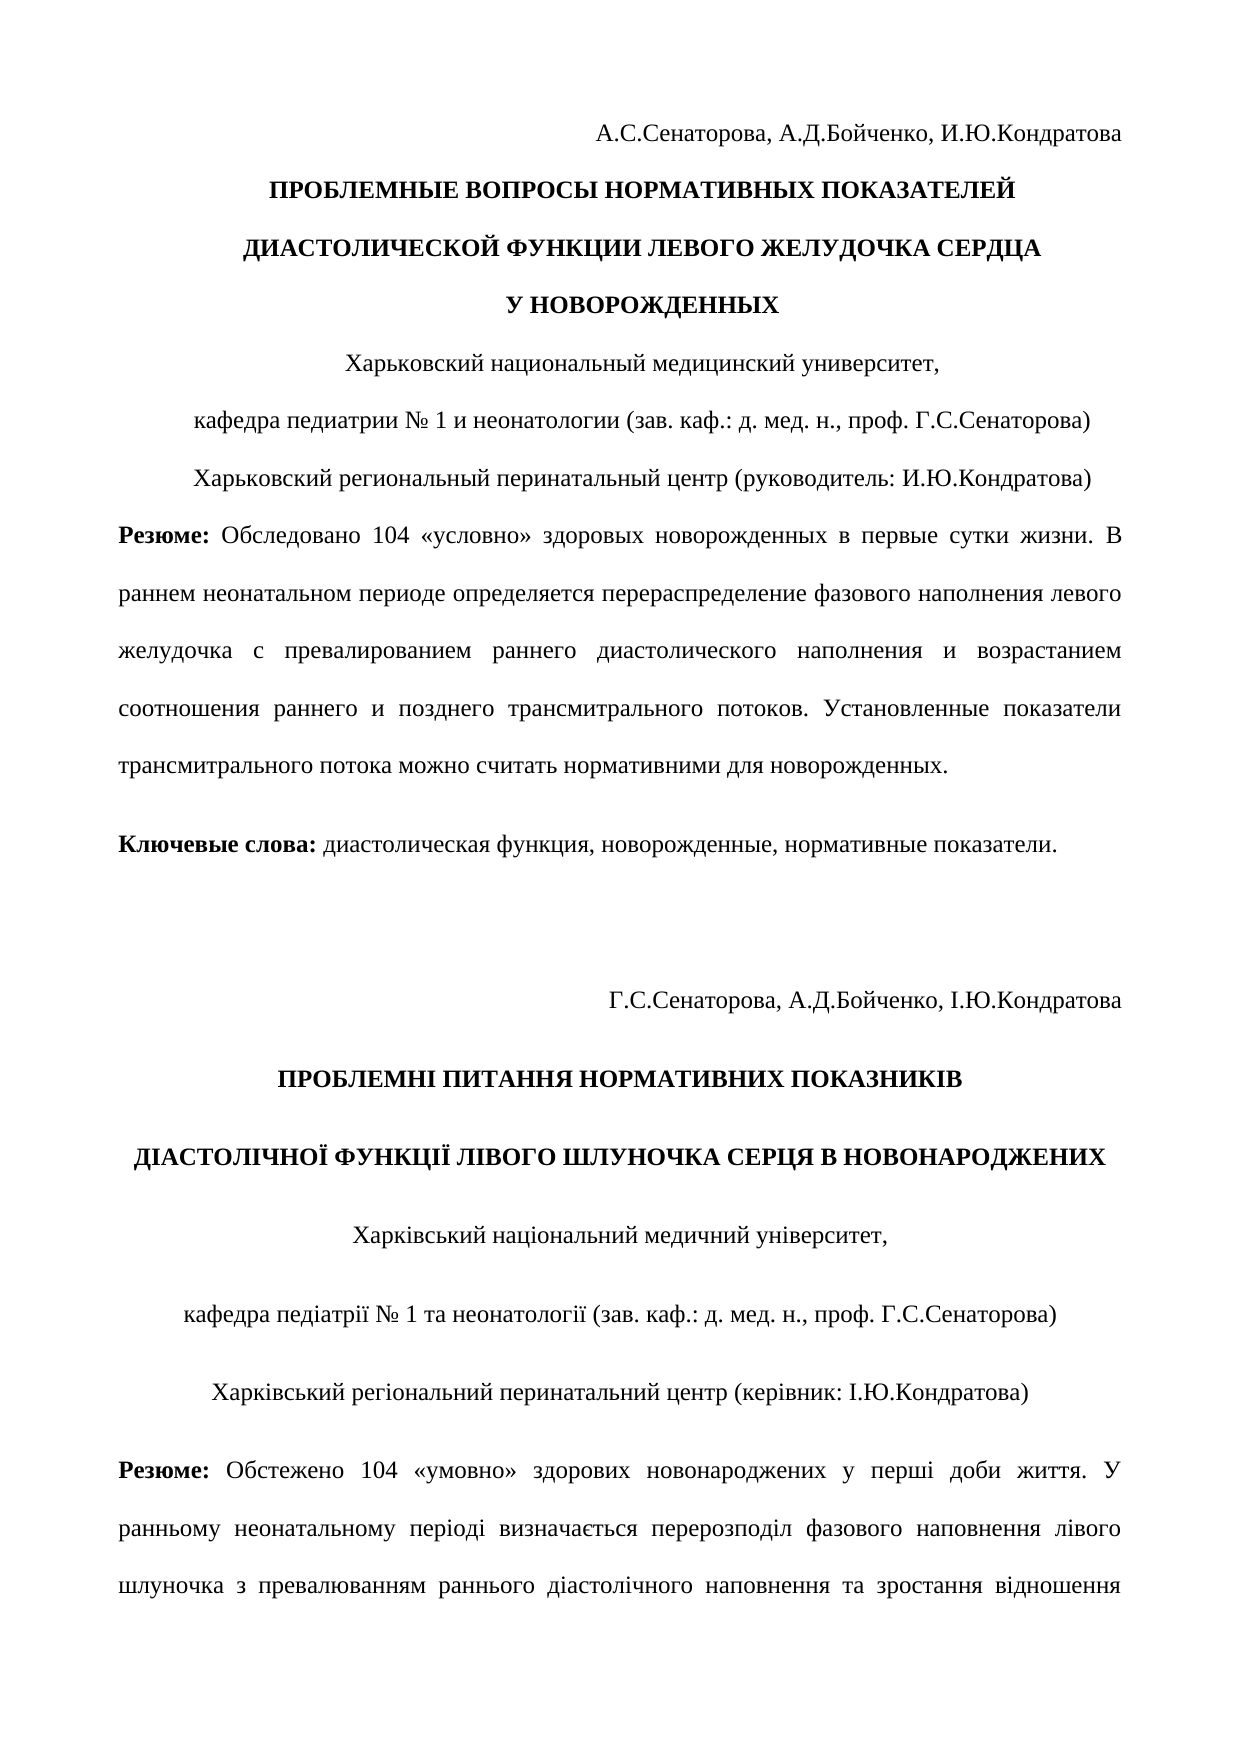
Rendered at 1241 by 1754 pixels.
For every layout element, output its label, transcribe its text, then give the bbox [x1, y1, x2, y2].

text Ключевые слова: диастолическая функция, новорожденные, нормативные показатели. [118, 829, 1122, 858]
text Харківський регіональний перинатальний центр (керівник: І.Ю.Кондратова) [118, 1377, 1122, 1406]
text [118, 1456, 1122, 1599]
list Харьковский региональный перинатальный центр (руководитель: И.Ю.Кондратова) [162, 463, 1122, 492]
list У НОВОРОЖДЕННЫХ [162, 291, 1122, 319]
list А.С.Сенаторова, А.Д.Бойченко, И.Ю.Кондратова [162, 118, 1122, 147]
list Харьковский национальный медицинский университет, [162, 348, 1122, 377]
text кафедра педіатрії № 1 та неонатології (зав. каф.: д. мед. н., проф. Г.С.Сенаторова) [118, 1299, 1122, 1328]
text Резюме: Обследовано 104 «условно» здоровых новорожденных в первые сутки жизни. В раннем неонатальном периоде определяется перераспределение фазового наполнения левого желудочка с превалированием раннего диастолического наполнения и возрастанием соотношения раннего и позднего трансмитрального потоков. Установленные показатели трансмитрального потока можно считать нормативними для новорожденных. [118, 521, 1122, 779]
list кафедра педиатрии № 1 и неонатологии (зав. каф.: д. мед. н., проф. Г.С.Сенаторова) [162, 406, 1122, 434]
text ДІАСТОЛІЧНОЇ ФУНКЦІЇ ЛІВОГО ШЛУНОЧКА СЕРЦЯ В НОВОНАРОДЖЕНИХ [118, 1142, 1122, 1171]
list ПРОБЛЕМНЫЕ ВОПРОСЫ НОРМАТИВНЫХ ПОКАЗАТЕЛЕЙ ДИАСТОЛИЧЕСКОЙ ФУНКЦИИ ЛЕВОГО ЖЕЛУДОЧКА СЕРДЦА [162, 176, 1122, 262]
text Харківський національний медичний університет, [118, 1221, 1122, 1249]
text Г.С.Сенаторова, А.Д.Бойченко, І.Ю.Кондратова [118, 986, 1122, 1014]
text ПРОБЛЕМНІ ПИТАННЯ НОРМАТИВНИХ ПОКАЗНИКІВ [118, 1064, 1122, 1093]
